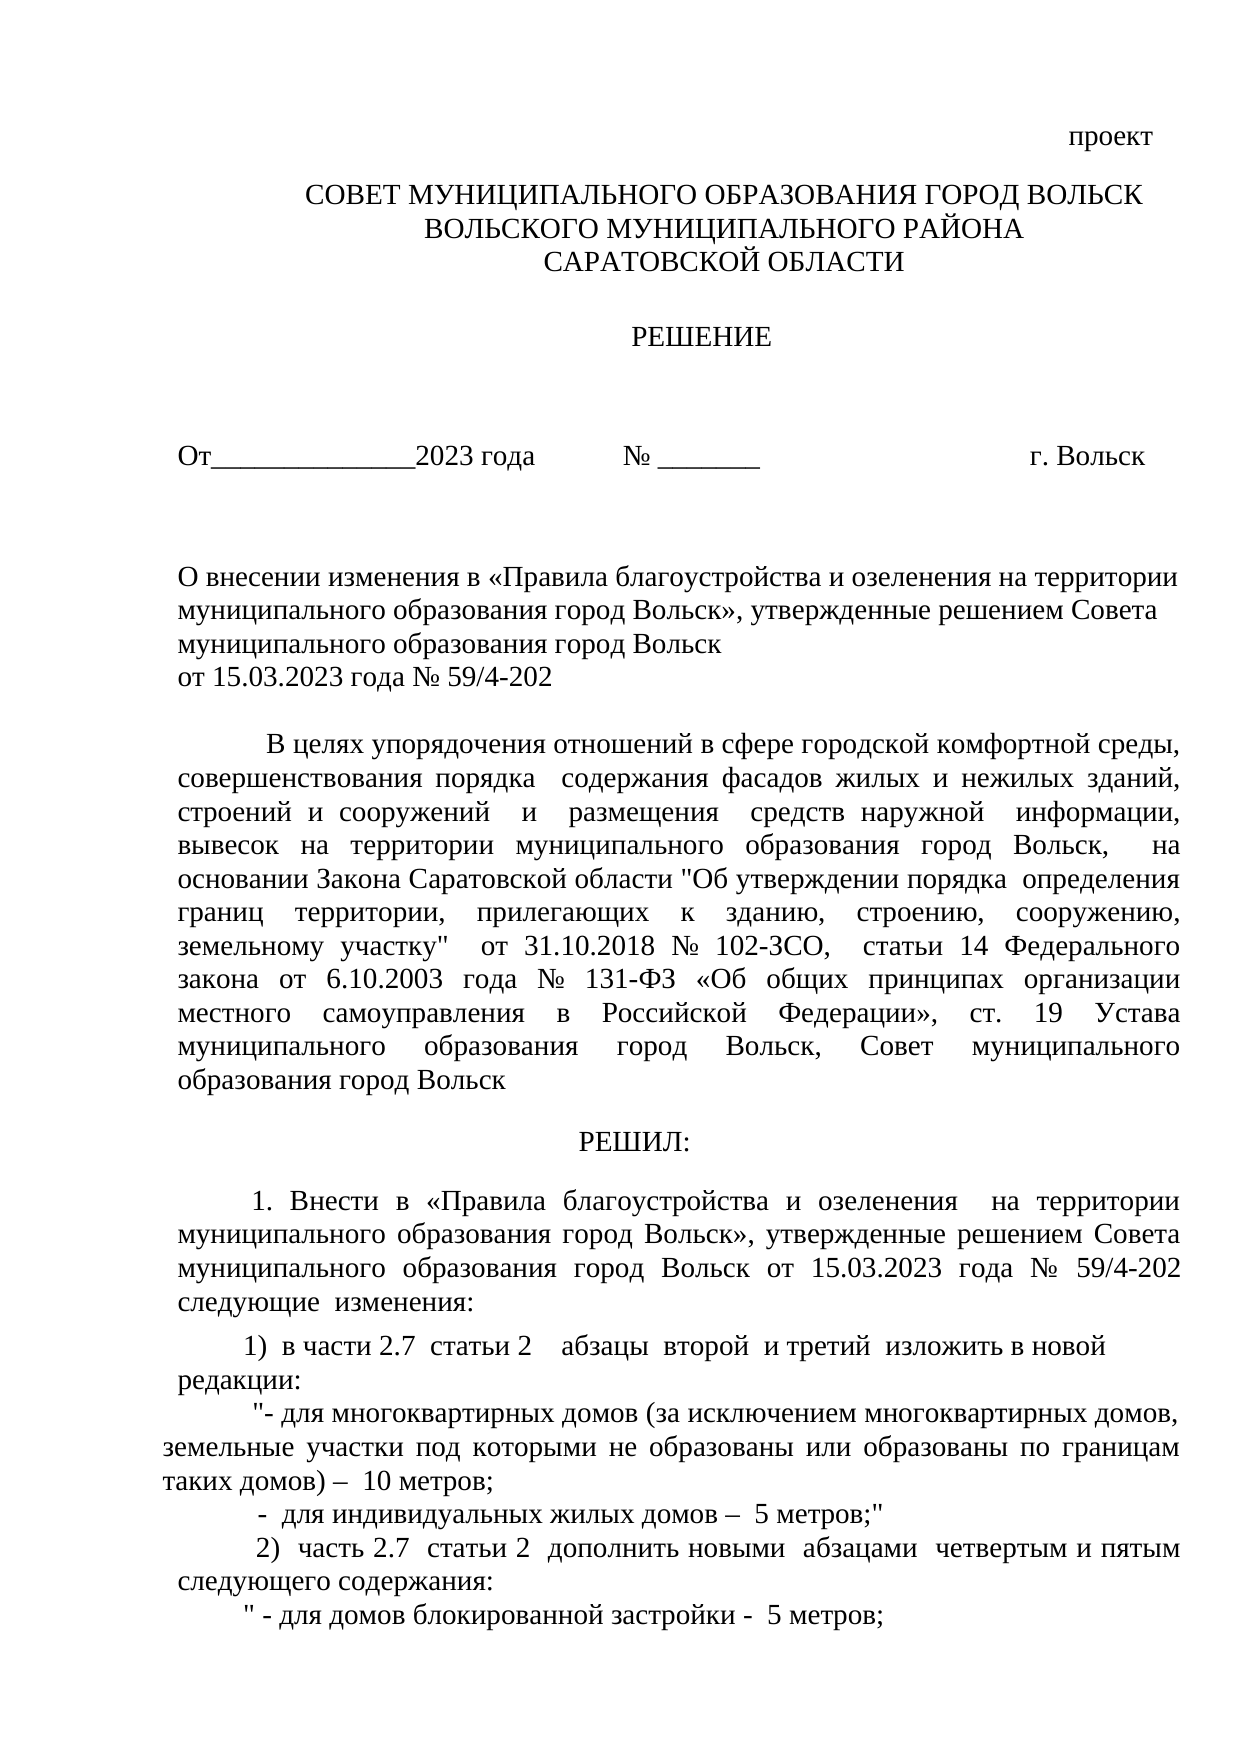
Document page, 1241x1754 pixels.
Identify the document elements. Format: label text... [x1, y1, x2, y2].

text от 15.03.2023 года № 59/4-202 [177, 659, 1181, 693]
text РЕШИЛ: [177, 1124, 1181, 1157]
text 1. Внести в «Правила благоустройства и озеленения на территории муниципального образования город Вольск», утвержденные решением Совета муниципального образования город Вольск от 15.03.2023 года № 59/4-202 следующие изменения: [177, 1183, 1181, 1317]
text проект [222, 118, 1181, 152]
subtitle 1) в части 2.7 статьи 2 абзацы второй и третий изложить в новой редакции: [177, 1328, 1181, 1396]
list - для индивидуальных жилых домов – 5 метров;" [177, 1496, 1181, 1530]
text " - для домов блокированной застройки - 5 метров; [177, 1597, 1181, 1630]
text РЕШЕНИЕ [222, 319, 1181, 353]
text ВОЛЬСКОГО МУНИЦИПАЛЬНОГО РАЙОНА [222, 211, 1181, 244]
list "- для многоквартирных домов (за исключением многоквартирных домов, земельные участки под которыми не образованы или образованы по границам таких домов) – 10 метров; [162, 1396, 1181, 1496]
text СОВЕТ МУНИЦИПАЛЬНОГО ОБРАЗОВАНИЯ ГОРОД ВОЛЬСК [222, 177, 1181, 211]
text О внесении изменения в «Правила благоустройства и озеленения на территории муниципального образования город Вольск», утвержденные решением Совета муниципального образования город Вольск [177, 559, 1181, 659]
text САРАТОВСКОЙ ОБЛАСТИ [222, 244, 1181, 278]
text 2) часть 2.7 статьи 2 дополнить новыми абзацами четвертым и пятым следующего содержания: [177, 1530, 1181, 1597]
text От______________2023 года № _______ г. Вольск [177, 438, 1181, 471]
text В целях упорядочения отношений в сфере городской комфортной среды, совершенствования порядка содержания фасадов жилых и нежилых зданий, строений и сооружений и размещения средств наружной информации, вывесок на территории муниципального образования город Вольск, на основании Закона Саратовской области "Об утверждении порядка определения границ территории, прилегающих к зданию, строению, сооружению, земельному участку" от 31.10.2018 № 102-ЗСО, статьи 14 Федерального закона от 6.10.2003 года № 131-ФЗ «Об общих принципах организации местного самоуправления в Российской Федерации», ст. 19 Устава муниципального образования город Вольск, Совет муниципального образования город Вольск [177, 727, 1181, 1096]
